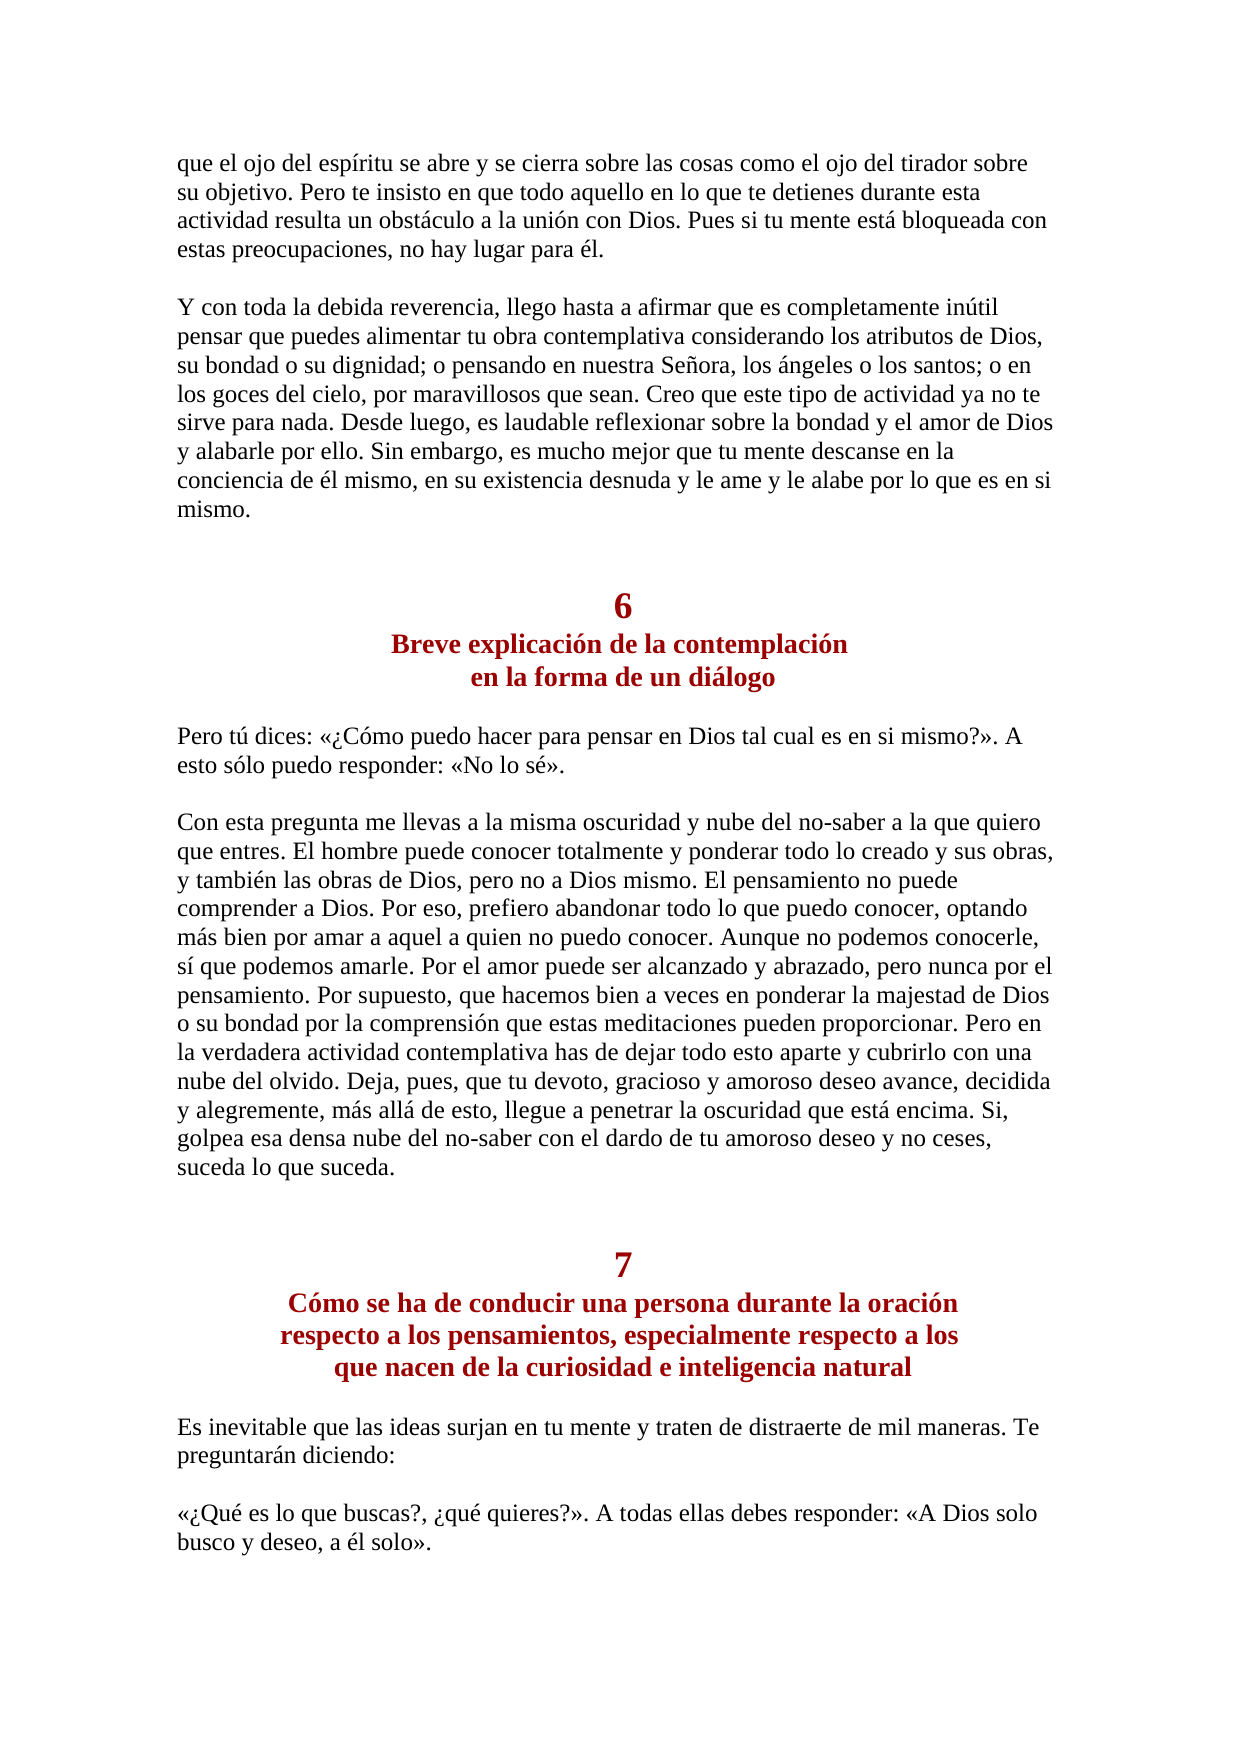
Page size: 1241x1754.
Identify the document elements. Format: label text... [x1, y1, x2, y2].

text Cómo se ha de conducir una persona durante la oración [177, 1287, 1069, 1319]
text Con esta pregunta me llevas a la misma oscuridad y nube del no-saber a la que quiero que entres. El hombre puede conocer totalmente y ponderar todo lo creado y sus obras, y también las obras de Dios, pero no a Dios mismo. El pensamiento no puede comprender a Dios. Por eso, prefiero abandonar todo lo que puedo conocer, optando más bien por amar a aquel a quien no puedo conocer. Aunque no podemos conocerle, sí que podemos amarle. Por el amor puede ser alcanzado y abrazado, pero nunca por el pensamiento. Por supuesto, que hacemos bien a veces en ponderar la majestad de Dios o su bondad por la comprensión que estas meditaciones pueden proporcionar. Pero en la verdadera actividad contemplativa has de dejar todo esto aparte y cubrirlo con una nube del olvido. Deja, pues, que tu devoto, gracioso y amoroso deseo avance, decidida y alegremente, más allá de esto, llegue a penetrar la oscuridad que está encima. Si, golpea esa densa nube del no-saber con el dardo de tu amoroso deseo y no ceses, suceda lo que suceda. [177, 808, 1062, 1181]
text 7 [177, 1243, 1069, 1286]
text Breve explicación de la contemplación en la forma de un diálogo [177, 628, 1069, 692]
text Y con toda la debida reverencia, llego hasta a afirmar que es completamente inútil pensar que puedes alimentar tu obra contemplativa considerando los atributos de Dios, su bondad o su dignidad; o pensando en nuestra Señora, los ángeles o los santos; o en los goces del cielo, por maravillosos que sean. Creo que este tipo de actividad ya no te sirve para nada. Desde luego, es laudable reflexionar sobre la bondad y el amor de Dios y alabarle por ello. Sin embargo, es mucho mejor que tu mente descanse en la conciencia de él mismo, en su existencia desnuda y le ame y le alabe por lo que es en si mismo. [177, 293, 1054, 523]
text que el ojo del espíritu se abre y se cierra sobre las cosas como el ojo del tirador sobre su objetivo. Pero te insisto en que todo aquello en lo que te detienes durante esta actividad resulta un obstáculo a la unión con Dios. Pues si tu mente está bloqueada con estas preocupaciones, no hay lugar para él. [177, 148, 1054, 263]
text respecto a los pensamientos, especialmente respecto a los que nacen de la curiosidad e inteligencia natural [177, 1319, 1069, 1383]
text Es inevitable que las ideas surjan en tu mente y traten de distraerte de mil maneras. Te preguntarán diciendo: [177, 1412, 1047, 1470]
text 6 [177, 585, 1069, 627]
text Pero tú dices: «¿Cómo puedo hacer para pensar en Dios tal cual es en si mismo?». A esto sólo puedo responder: «No lo sé». [177, 721, 1024, 779]
text «¿Qué es lo que buscas?, ¿qué quieres?». A todas ellas debes responder: «A Dios solo busco y deseo, a él solo». [177, 1499, 1039, 1556]
